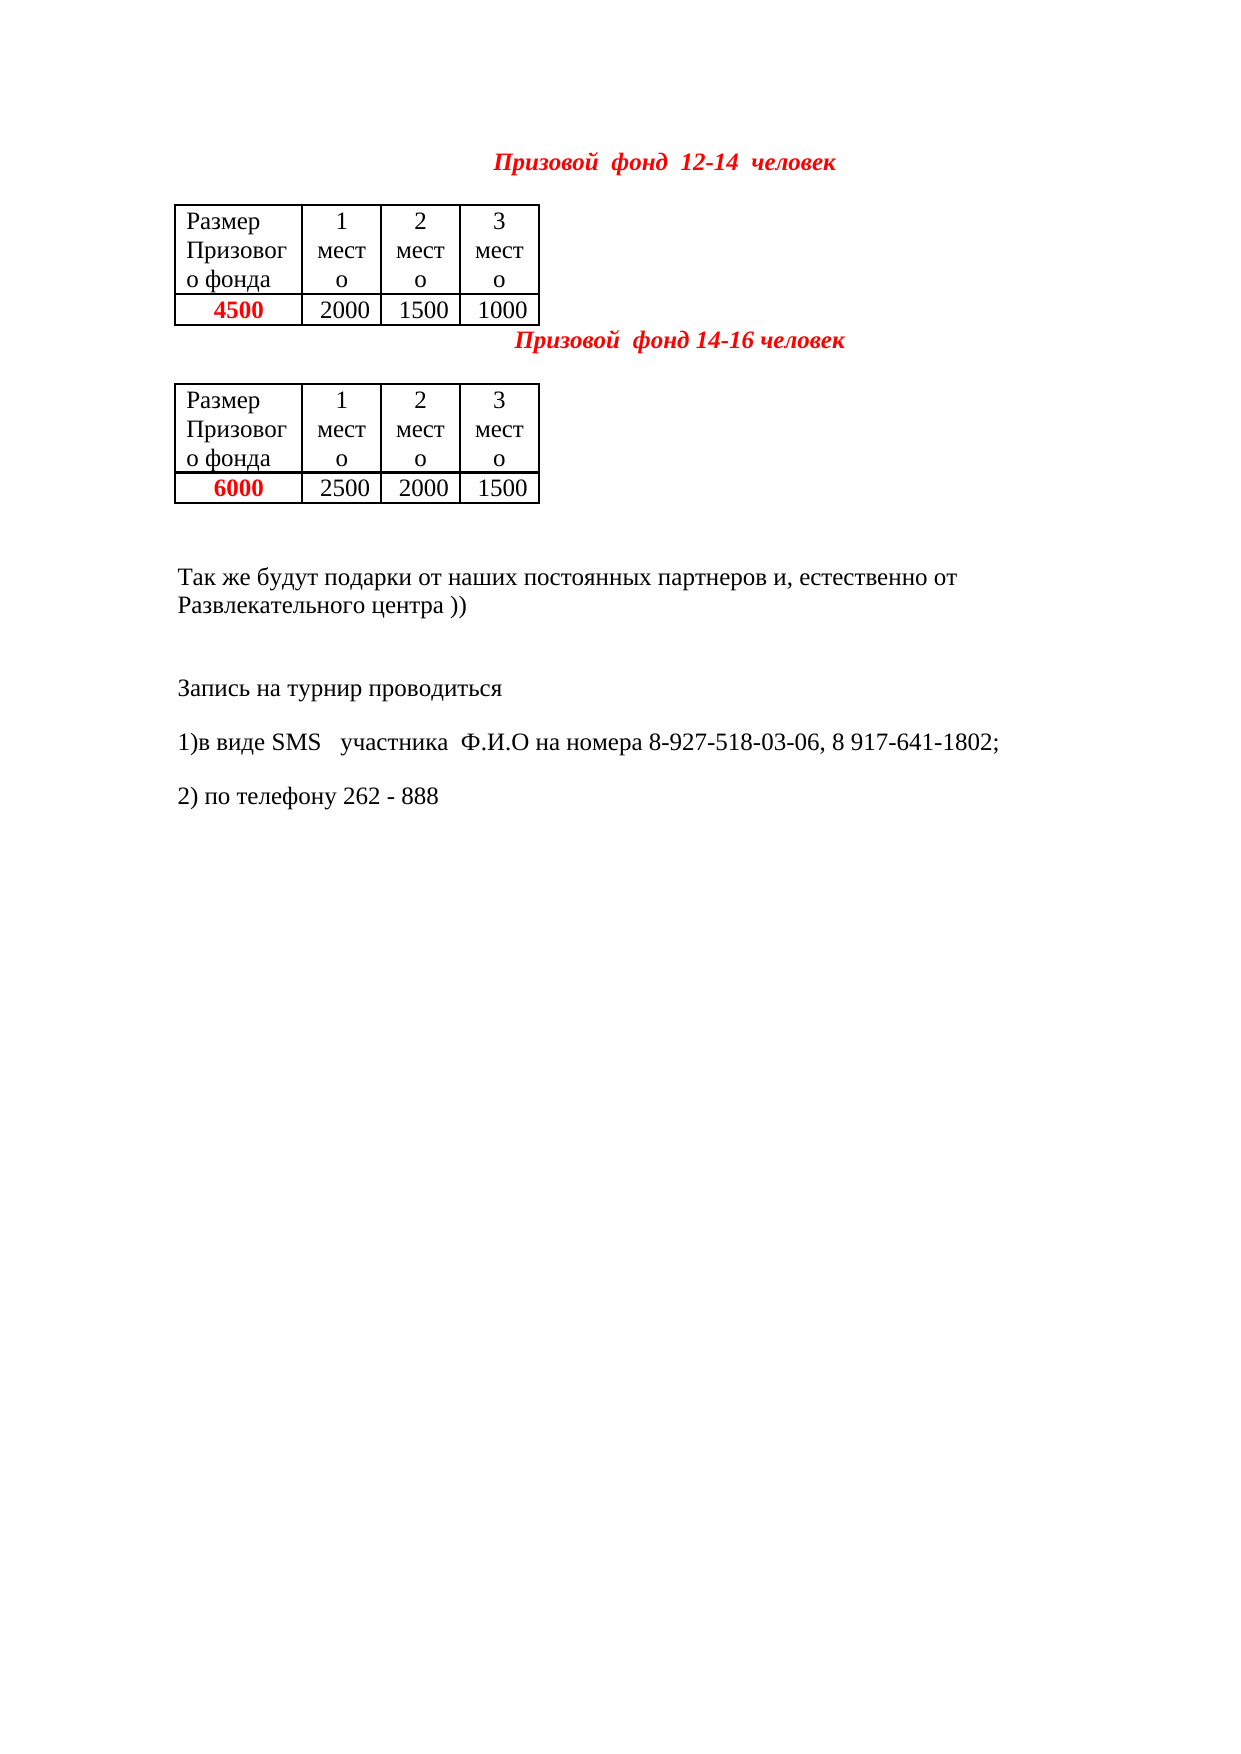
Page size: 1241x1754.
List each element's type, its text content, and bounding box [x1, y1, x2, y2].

text Запись на турнир проводиться [177, 673, 1152, 702]
table_header 2 место [382, 385, 459, 471]
text 2) по телефону 262 - 888 [177, 781, 1152, 810]
table_cell 2500 [303, 474, 380, 502]
table_cell 6000 [176, 474, 301, 502]
table_header 1 место [303, 206, 380, 293]
table_cell 1500 [461, 474, 538, 502]
text Призовой фонд 14-16 человек [177, 326, 1169, 354]
table_header 1 место [303, 385, 380, 471]
table_cell 4500 [176, 295, 301, 323]
table_cell 2000 [382, 474, 459, 502]
table_header 2 место [382, 206, 459, 293]
text Призовой фонд 12-14 человек [177, 147, 1152, 176]
table_header Размер Призового фонда [176, 206, 301, 293]
table_header Размер Призового фонда [176, 385, 301, 471]
table_cell 1500 [382, 295, 459, 323]
table_header 3 место [461, 206, 538, 293]
table_header 3 место [461, 385, 538, 471]
text Так же будут подарки от наших постоянных партнеров и, естественно от Развлекательного центра )) [177, 562, 1152, 619]
table_cell 1000 [461, 295, 538, 323]
table_cell 2000 [303, 295, 380, 323]
text 1)в виде SMS участника Ф.И.О на номера 8-927-518-03-06, 8 917-641-1802; [177, 727, 1152, 756]
